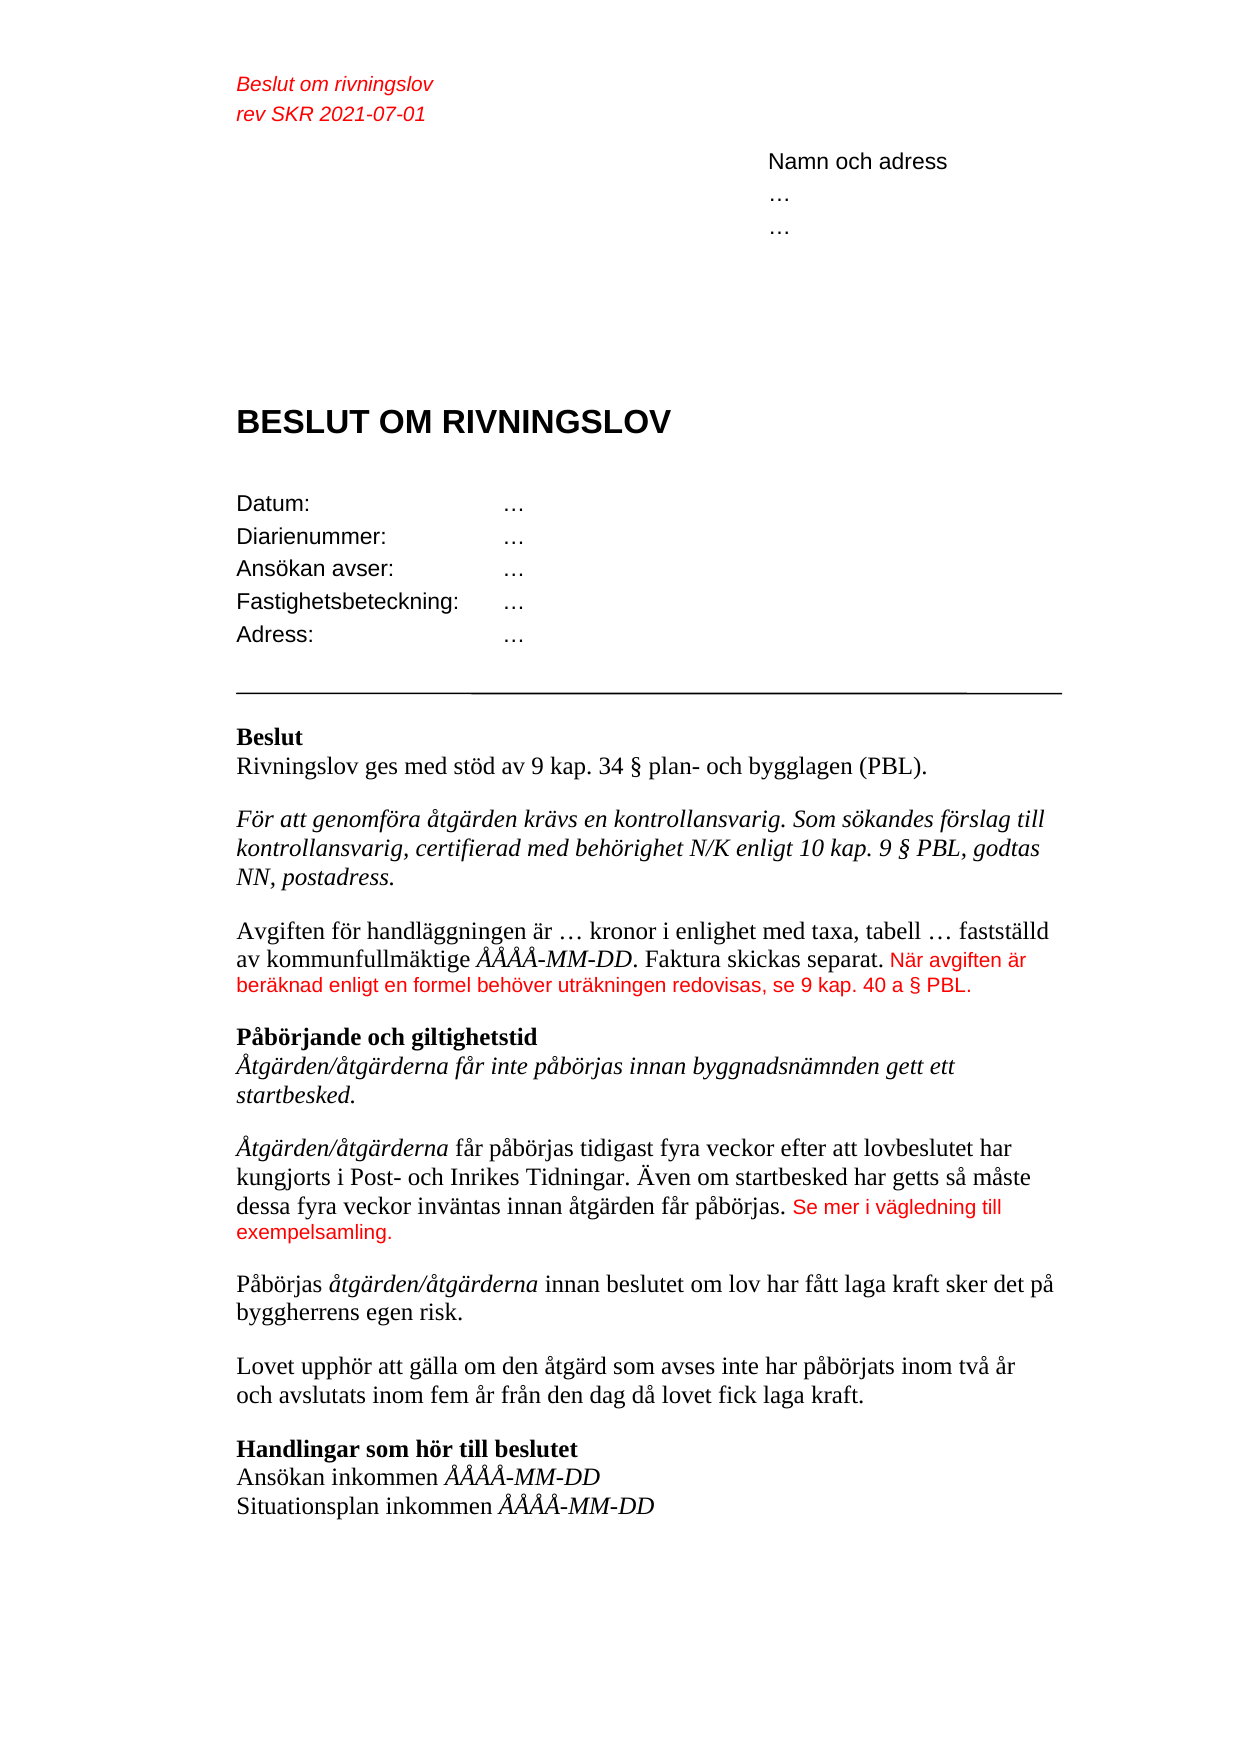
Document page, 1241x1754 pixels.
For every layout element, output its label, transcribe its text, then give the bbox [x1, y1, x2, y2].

text Lovet upphör att gälla om den åtgärd som avses inte har påbörjats inom två år och avslutats inom fem år från den dag då lovet fick laga kraft. [236, 1351, 1057, 1409]
text Fastighetsbeteckning: … [236, 588, 1063, 614]
text Åtgärden/åtgärderna får påbörjas tidigast fyra veckor efter att lovbeslutet har kungjorts i Post- och Inrikes Tidningar. Även om startbesked har getts så måste dessa fyra veckor inväntas innan åtgärden får påbörjas. Se mer i vägledning till exempelsamling. [236, 1133, 1057, 1244]
text … [768, 213, 1063, 239]
text Diarienummer: … [236, 523, 1063, 549]
text För att genomföra åtgärden krävs en kontrollansvarig. Som sökandes förslag till kontrollansvarig, certifierad med behörighet N/K enligt 10 kap. 9 § PBL, godtas NN, postadress. [236, 804, 1063, 891]
text Adress: … [236, 621, 1063, 647]
text Påbörjas åtgärden/åtgärderna innan beslutet om lov har fått laga kraft sker det på byggherrens egen risk. [236, 1269, 1057, 1326]
text Beslut Rivningslov ges med stöd av 9 kap. 34 § plan- och bygglagen (PBL). [236, 722, 1057, 779]
text Ansökan avser: … [236, 555, 1063, 582]
text Datum: … [236, 490, 1063, 517]
text Situationsplan inkommen ÅÅÅÅ-MM-DD [236, 1491, 1057, 1520]
text Ansökan inkommen ÅÅÅÅ-MM-DD [236, 1462, 1057, 1491]
text Påbörjande och giltighetstid [236, 1022, 1063, 1051]
subtitle BESLUT OM RIVNINGSLOV [236, 402, 1063, 440]
text Handlingar som hör till beslutet [236, 1434, 1063, 1462]
text Avgiften för handläggningen är … kronor i enlighet med taxa, tabell … fastställd av kommunfullmäktige ÅÅÅÅ-MM-DD. Faktura skickas separat. När avgiften är beräknad enligt en formel behöver uträkningen redovisas, se 9 kap. 40 a § PBL. [236, 916, 1063, 997]
text Namn och adress [768, 148, 1063, 174]
text Åtgärden/åtgärderna får inte påbörjas innan byggnadsnämnden gett ett startbesked. [236, 1051, 1063, 1108]
text … [768, 180, 1063, 207]
